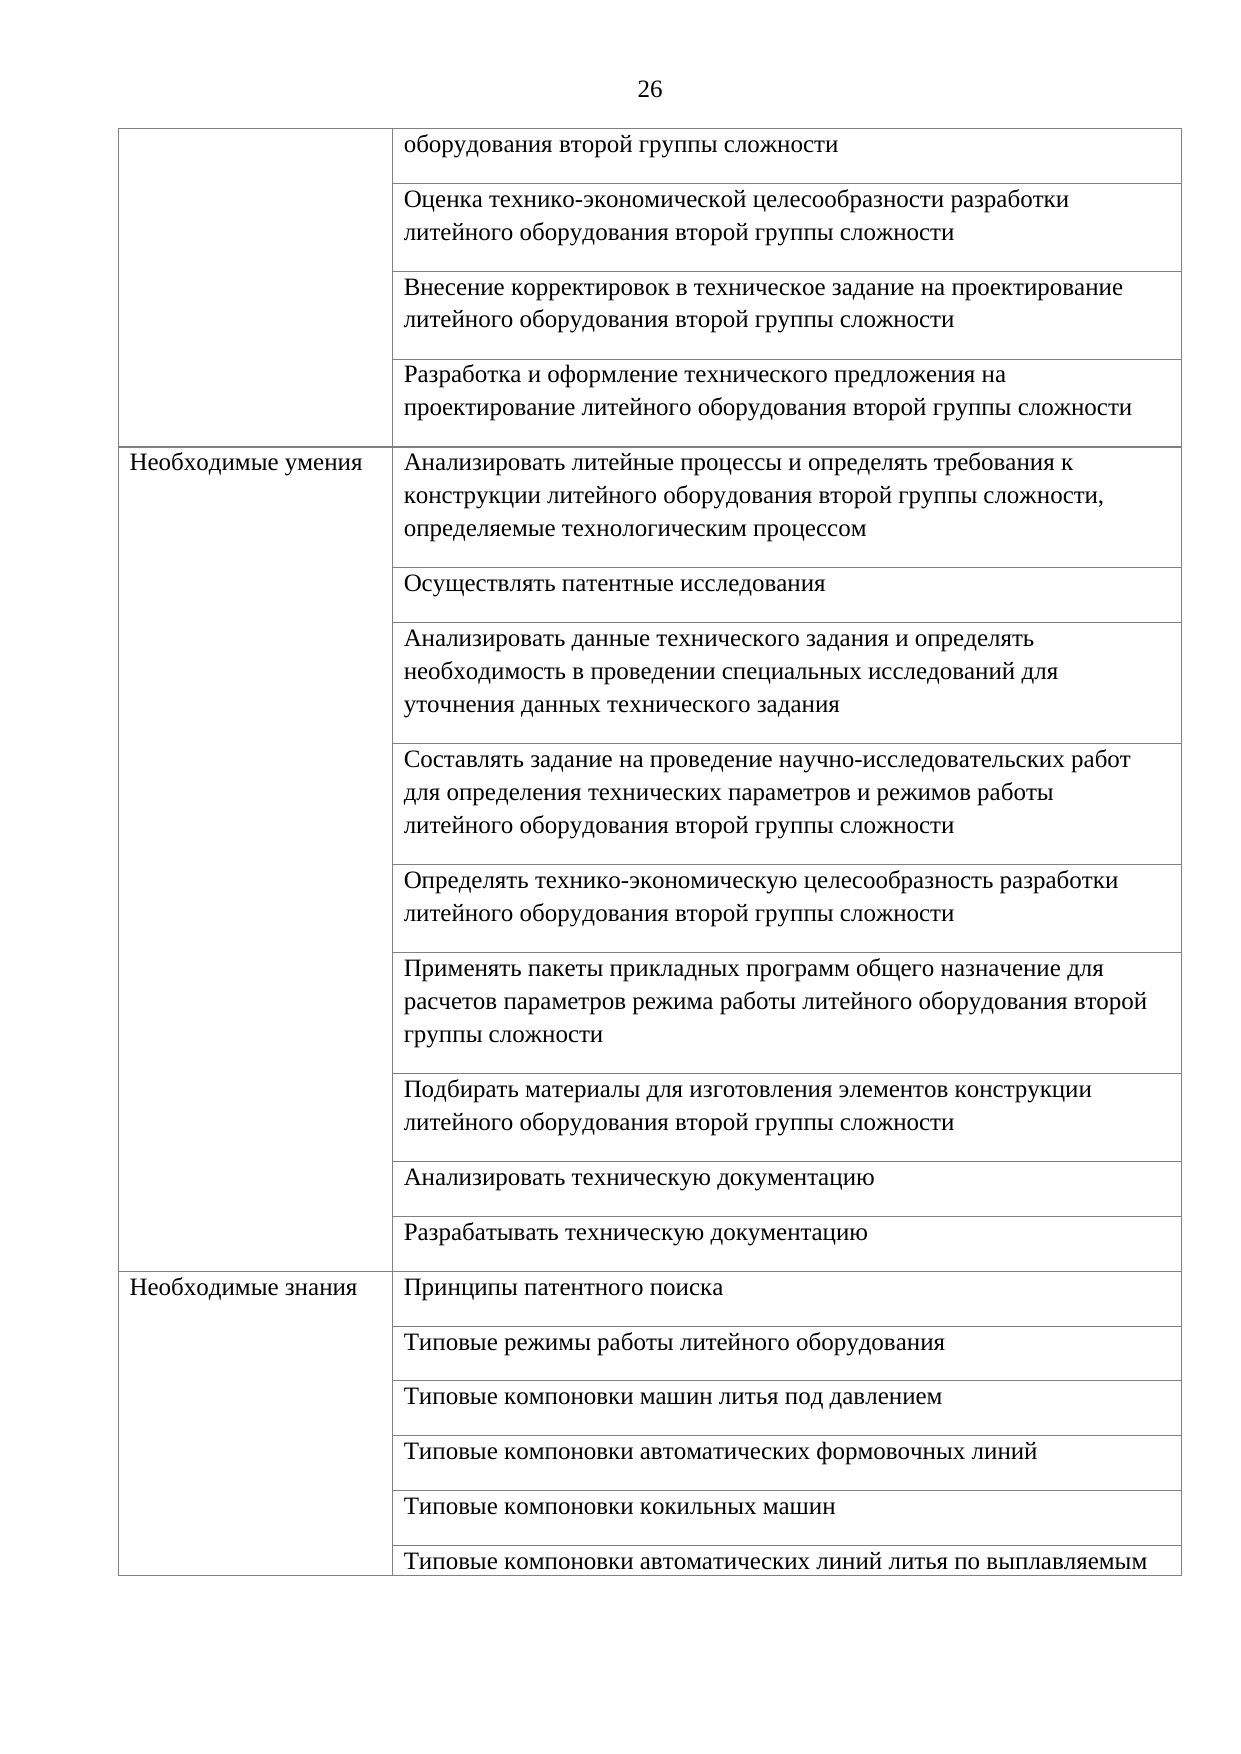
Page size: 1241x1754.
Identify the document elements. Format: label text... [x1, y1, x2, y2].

table_cell Внесение корректировок в техническое задание на проектирование литейного оборудования второй группы сложности [393, 272, 1181, 358]
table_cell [393, 1546, 1181, 1575]
table_cell Необходимые умения [119, 448, 392, 1271]
table_cell Оценка технико-экономической целесообразности разработки литейного оборудования второй группы сложности [393, 184, 1181, 271]
table_cell Типовые компоновки кокильных машин [393, 1491, 1181, 1545]
table_cell Применять пакеты прикладных программ общего назначение для расчетов параметров режима работы литейного оборудования второй группы сложности [393, 953, 1181, 1073]
table_cell Анализировать техническую документацию [393, 1162, 1181, 1216]
table_cell Разрабатывать техническую документацию [393, 1217, 1181, 1271]
table_cell Определять технико-экономическую целесообразность разработки литейного оборудования второй группы сложности [393, 865, 1181, 952]
table_cell Составлять задание на проведение научно-исследовательских работ для определения технических параметров и режимов работы литейного оборудования второй группы сложности [393, 744, 1181, 864]
table_cell Типовые компоновки машин литья под давлением [393, 1381, 1181, 1435]
table_cell Подбирать материалы для изготовления элементов конструкции литейного оборудования второй группы сложности [393, 1074, 1181, 1161]
table_cell Анализировать литейные процессы и определять требования к конструкции литейного оборудования второй группы сложности, определяемые технологическим процессом [393, 448, 1181, 567]
table_cell Разработка и оформление технического предложения на проектирование литейного оборудования второй группы сложности [393, 360, 1181, 446]
table_cell Анализировать данные технического задания и определять необходимость в проведении специальных исследований для уточнения данных технического задания [393, 623, 1181, 743]
table_cell Осуществлять патентные исследования [393, 568, 1181, 622]
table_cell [393, 129, 1181, 183]
table_cell Типовые режимы работы литейного оборудования [393, 1327, 1181, 1380]
table_cell Необходимые знания [119, 1272, 392, 1575]
table_cell Принципы патентного поиска [393, 1272, 1181, 1326]
table_cell Типовые компоновки автоматических формовочных линий [393, 1436, 1181, 1490]
